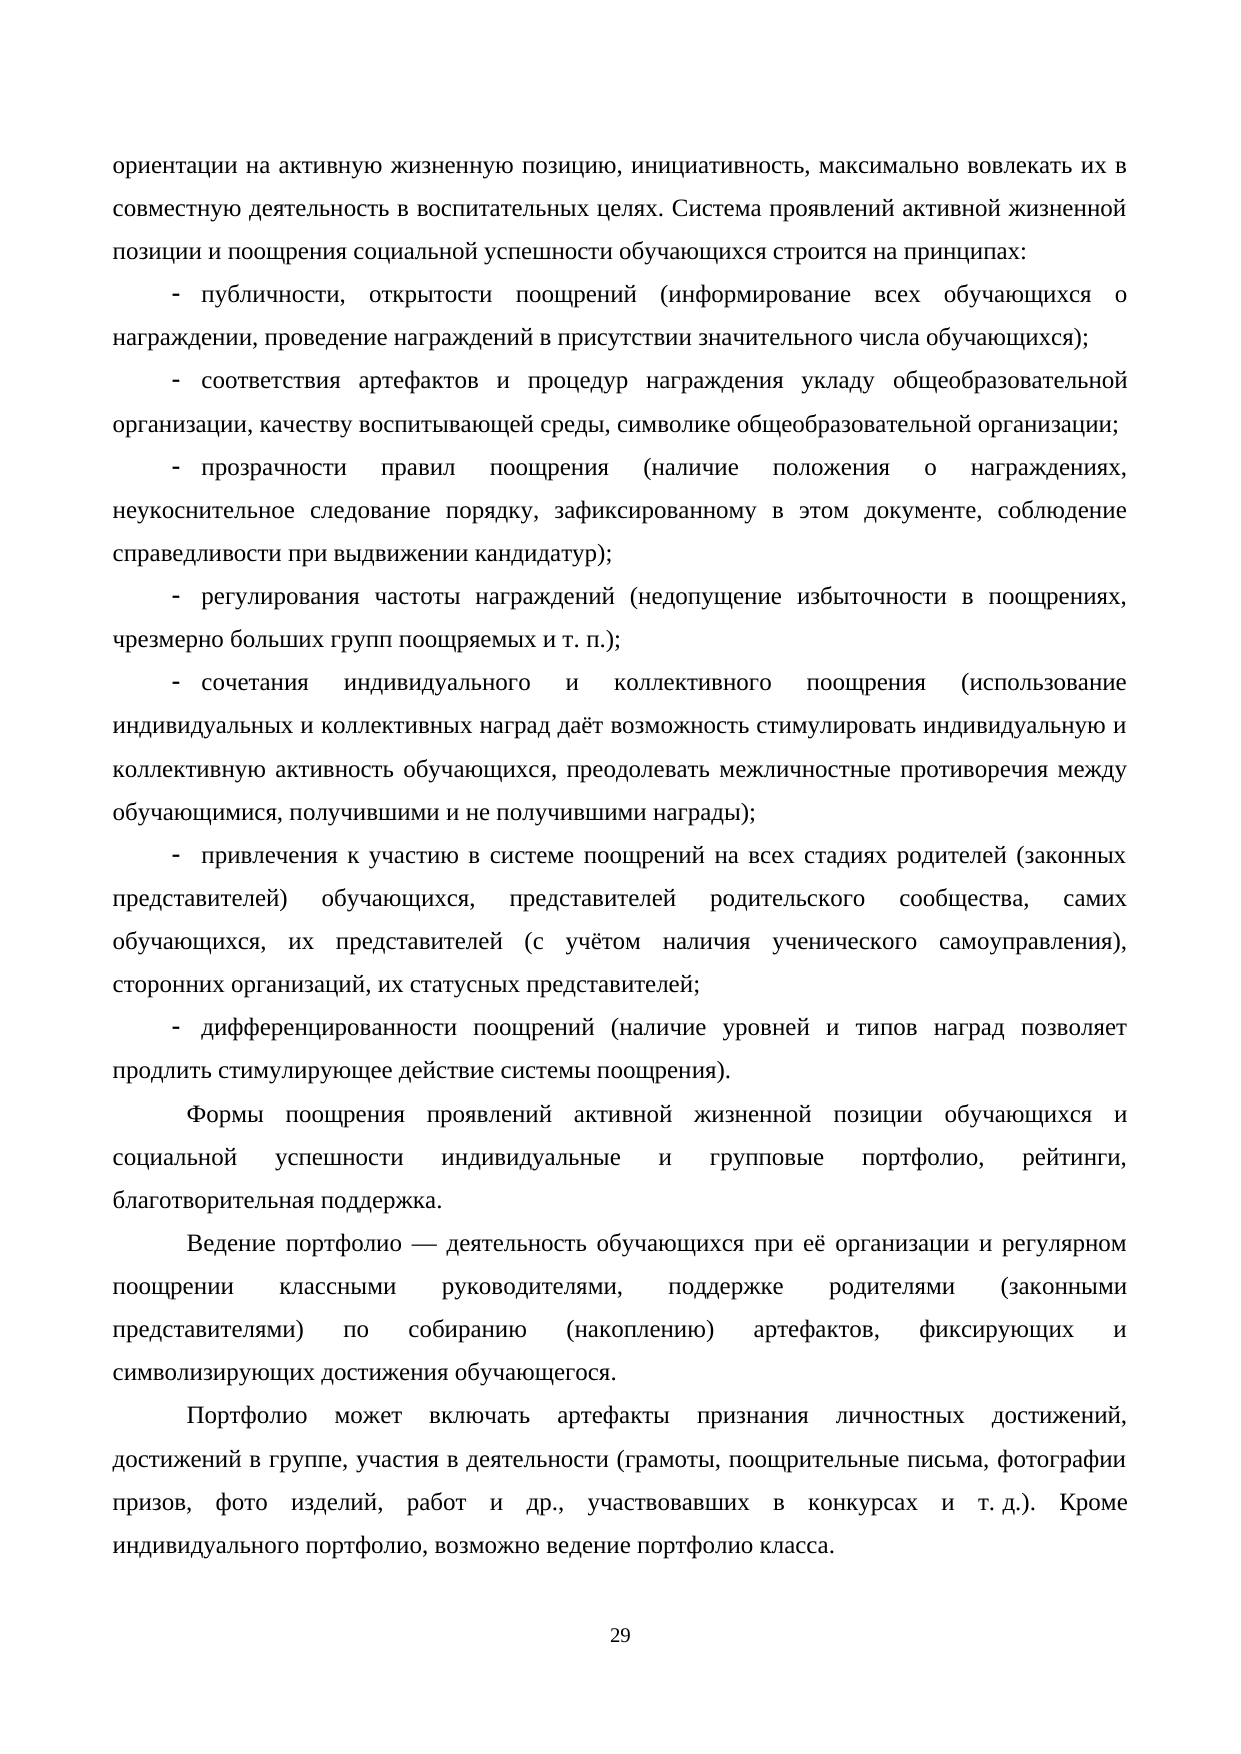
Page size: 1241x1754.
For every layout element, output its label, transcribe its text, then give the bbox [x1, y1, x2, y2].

list сочетания индивидуального и коллективного поощрения (использование индивидуальных и коллективных наград даёт возможность стимулировать индивидуальную и коллективную активность обучающихся, преодолевать межличностные противоречия между обучающимися, получившими и не получившими награды); [112, 667, 1128, 826]
list публичности, открытости поощрений (информирование всех обучающихся о награждении, проведение награждений в присутствии значительного числа обучающихся); [112, 279, 1128, 351]
list регулирования частоты награждений (недопущение избыточности в поощрениях, чрезмерно больших групп поощряемых и т. п.); [112, 581, 1128, 653]
list дифференцированности поощрений (наличие уровней и типов наград позволяет продлить стимулирующее действие системы поощрения). [112, 1012, 1128, 1084]
text Ведение портфолио — деятельность обучающихся при её организации и регулярном поощрении классными руководителями, поддержке родителями (законными представителями) по собиранию (накоплению) артефактов, фиксирующих и символизирующих достижения обучающегося. [112, 1228, 1128, 1386]
list прозрачности правил поощрения (наличие положения о награждениях, неукоснительное следование порядку, зафиксированному в этом документе, соблюдение справедливости при выдвижении кандидатур); [112, 452, 1128, 567]
list соответствия артефактов и процедур награждения укладу общеобразовательной организации, качеству воспитывающей среды, символике общеобразовательной организации; [112, 366, 1128, 437]
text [112, 150, 1128, 265]
text Формы поощрения проявлений активной жизненной позиции обучающихся и социальной успешности индивидуальные и групповые портфолио, рейтинги, благотворительная поддержка. [112, 1099, 1128, 1214]
text Портфолио может включать артефакты признания личностных достижений, достижений в группе, участия в деятельности (грамоты, поощрительные письма, фотографии призов, фото изделий, работ и др., участвовавших в конкурсах и т. д.). Кроме индивидуального портфолио, возможно ведение портфолио класса. [112, 1401, 1128, 1559]
list привлечения к участию в системе поощрений на всех стадиях родителей (законных представителей) обучающихся, представителей родительского сообщества, самих обучающихся, их представителей (с учётом наличия ученического самоуправления), сторонних организаций, их статусных представителей; [112, 840, 1128, 998]
